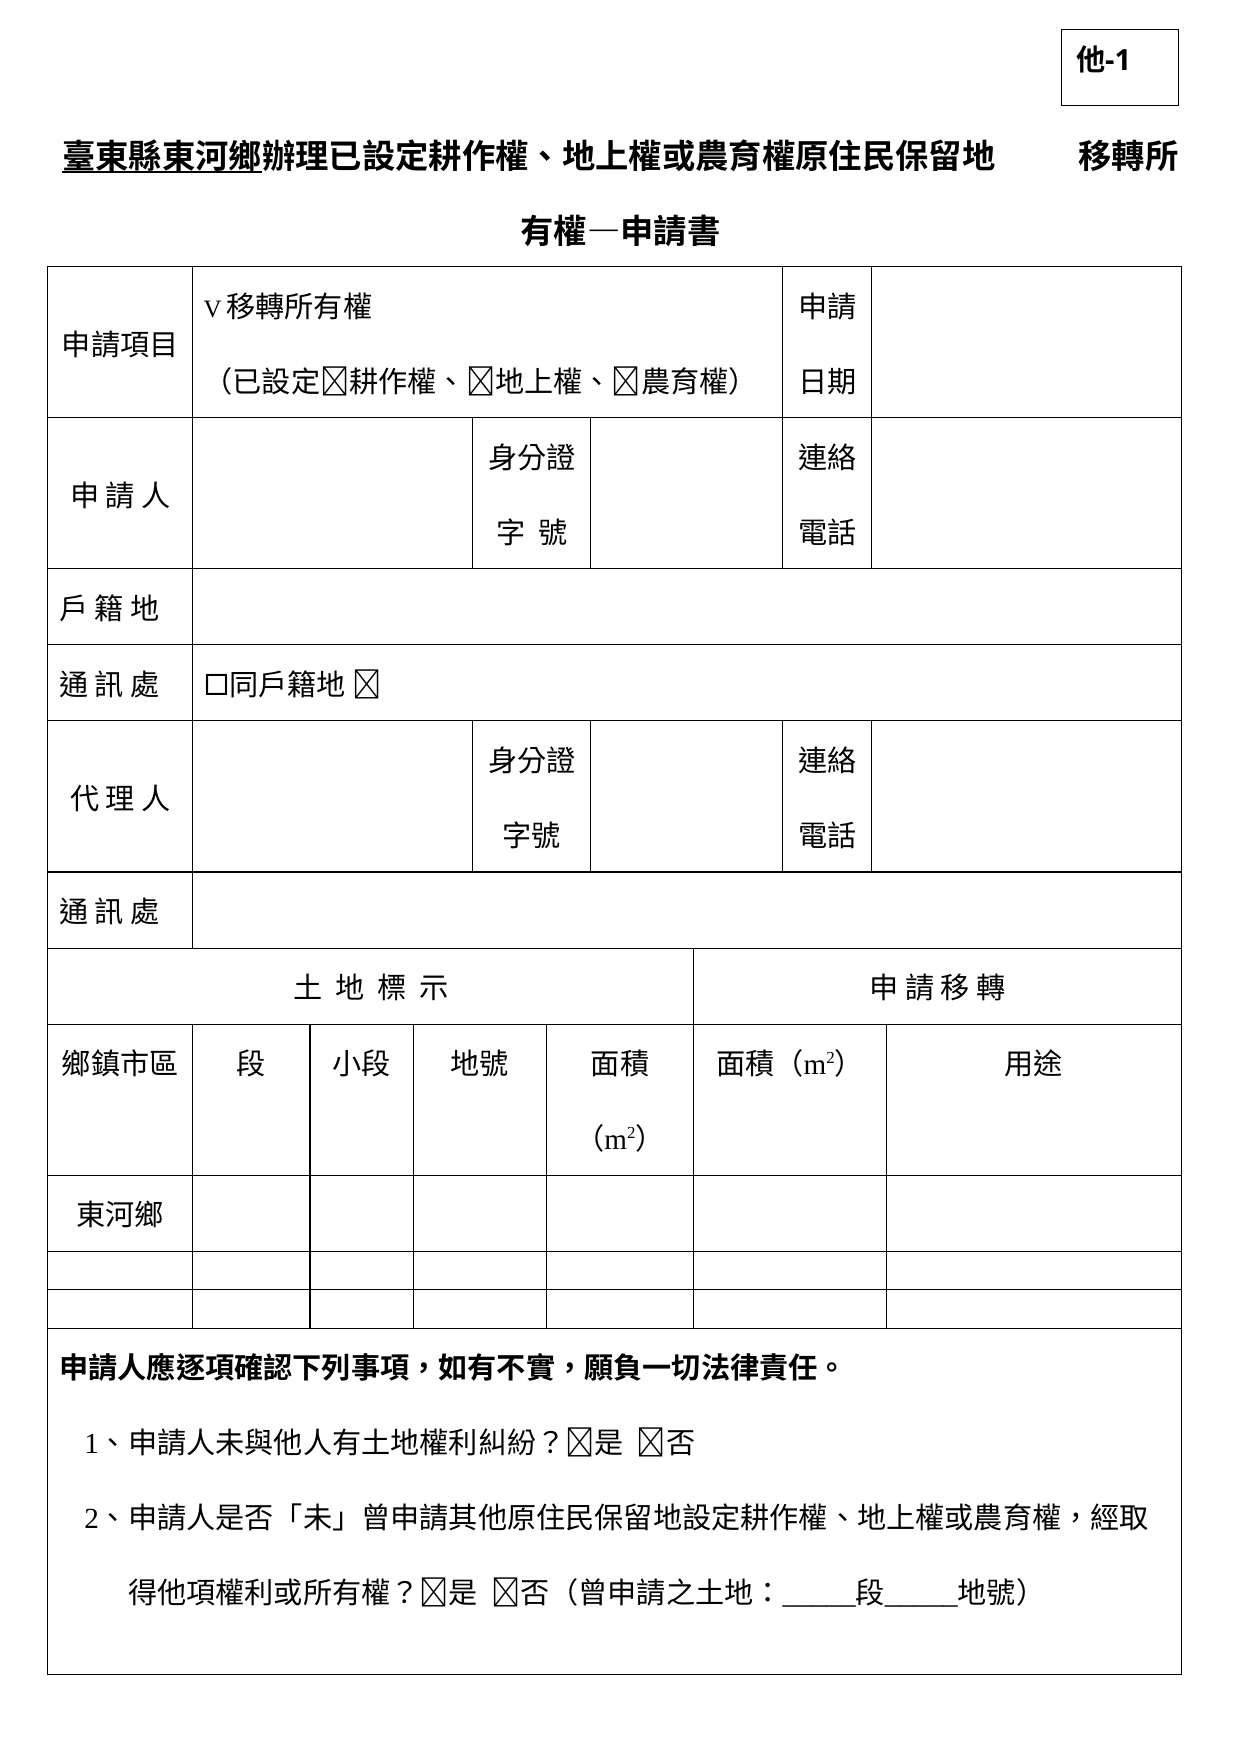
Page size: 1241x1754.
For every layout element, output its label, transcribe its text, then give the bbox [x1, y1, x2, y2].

table_cell [311, 1176, 413, 1251]
table_cell 申 請 移 轉 [694, 949, 1181, 1023]
table_header [872, 267, 1181, 417]
table_cell [48, 1290, 192, 1328]
table_cell [547, 1176, 693, 1251]
table_cell [694, 1252, 886, 1289]
table_cell 地號 [414, 1025, 546, 1174]
table_cell [887, 1252, 1181, 1289]
table_cell [547, 1290, 693, 1328]
table_cell 小段 [311, 1025, 413, 1174]
table_cell [872, 721, 1181, 871]
table_cell [193, 1290, 309, 1328]
table_cell [591, 721, 782, 871]
table_cell 連絡電話 [783, 721, 871, 871]
table_cell [414, 1252, 546, 1289]
table_cell [48, 1252, 192, 1289]
table_cell [193, 721, 472, 871]
table_cell [193, 569, 1181, 644]
table_cell 身分證字號 [473, 721, 590, 871]
table_cell [414, 1176, 546, 1251]
table_cell [547, 1252, 693, 1289]
table_cell 代 理 人 [48, 721, 192, 871]
table_cell [193, 1252, 309, 1289]
table_cell 通 訊 處 [48, 873, 192, 947]
table_cell 鄉鎮市區 [48, 1025, 192, 1174]
table_header 申請項目 [48, 267, 192, 417]
table_cell 通 訊 處 [48, 645, 192, 720]
table_cell 用途 [887, 1025, 1181, 1174]
table_cell 戶 籍 地 [48, 569, 192, 644]
table_header V移轉所有權 （已設定耕作權、地上權、農育權） [193, 267, 782, 417]
table_cell [193, 1176, 309, 1251]
table_cell 段 [193, 1025, 309, 1174]
table_cell 同戶籍地 [193, 645, 1181, 720]
table_cell [591, 418, 782, 568]
table_cell 東河鄉 [48, 1176, 192, 1251]
table_header 申請 日期 [783, 267, 871, 417]
table_cell [311, 1252, 413, 1289]
table_cell 申 請 人 [48, 418, 192, 568]
table_cell [887, 1176, 1181, 1251]
table_cell 面積（m2） [547, 1025, 693, 1174]
table_cell [694, 1176, 886, 1251]
table_cell [414, 1290, 546, 1328]
table_cell [311, 1290, 413, 1328]
table_cell 連絡電話 [783, 418, 871, 568]
table_cell 身分證字 號 [473, 418, 590, 568]
table_cell [887, 1290, 1181, 1328]
text 臺東縣東河鄉辦理已設定耕作權、地上權或農育權原住民保留地 移轉所有權—申請書 [59, 116, 1181, 266]
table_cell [48, 1329, 1181, 1674]
table_cell [193, 418, 472, 568]
table_cell [193, 873, 1181, 947]
table_cell [694, 1290, 886, 1328]
table_cell 面積（m2） [694, 1025, 886, 1174]
table_cell 土 地 標 示 [48, 949, 693, 1023]
table_cell [872, 418, 1181, 568]
